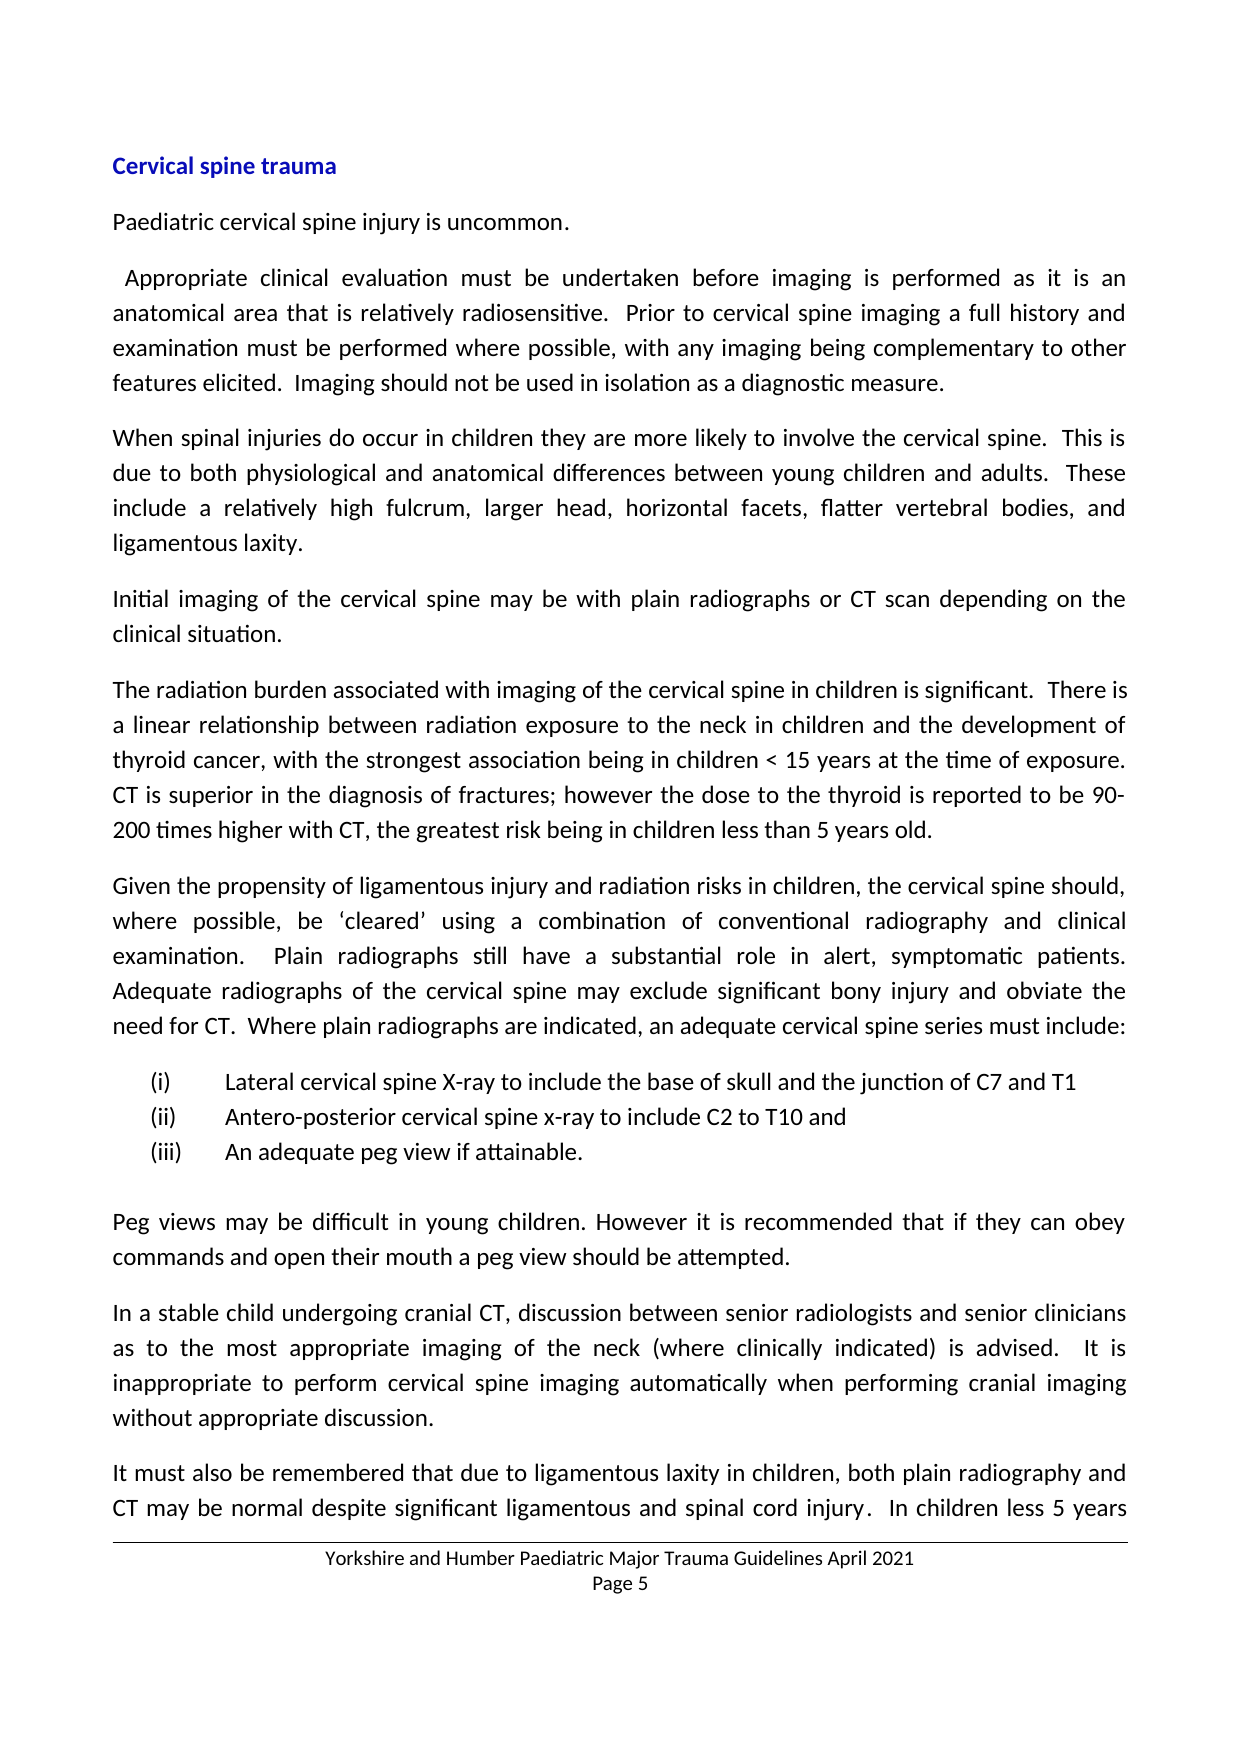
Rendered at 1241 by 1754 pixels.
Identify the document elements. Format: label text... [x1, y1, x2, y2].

text Peg views may be difficult in young children. However it is recommended that if they can obey commands and open their mouth a peg view should be attempted. [112, 1206, 1128, 1271]
text Paediatric cervical spine injury is uncommon. [112, 206, 1128, 236]
text Appropriate clinical evaluation must be undertaken before imaging is performed as it is an anatomical area that is relatively radiosensitive. Prior to cervical spine imaging a full history and examination must be performed where possible, with any imaging being complementary to other features elicited. Imaging should not be used in isolation as a diagnostic measure. [112, 262, 1128, 397]
text The radiation burden associated with imaging of the cervical spine in children is significant. There is a linear relationship between radiation exposure to the neck in children and the development of thyroid cancer, with the strongest association being in children < 15 years at the time of exposure. CT is superior in the diagnosis of fractures; however the dose to the thyroid is reported to be 90- 200 times higher with CT, the greatest risk being in children less than 5 years old. [112, 674, 1128, 845]
text Given the propensity of ligamentous injury and radiation risks in children, the cervical spine should, where possible, be ‘cleared’ using a combination of conventional radiography and clinical examination. Plain radiographs still have a substantial role in alert, symptomatic patients. Adequate radiographs of the cervical spine may exclude significant bony injury and obviate the need for CT. Where plain radiographs are indicated, an adequate cervical spine series must include: [112, 870, 1128, 1041]
text When spinal injuries do occur in children they are more likely to involve the cervical spine. This is due to both physiological and anatomical differences between young children and adults. These include a relatively high fulcrum, larger head, horizontal facets, flatter vertebral bodies, and ligamentous laxity. [112, 422, 1128, 558]
list Antero-posterior cervical spine x-ray to include C2 to T10 and [150, 1101, 1128, 1131]
text Initial imaging of the cervical spine may be with plain radiographs or CT scan depending on the clinical situation. [112, 583, 1128, 649]
list Lateral cervical spine X-ray to include the base of skull and the junction of C7 and T1 [150, 1066, 1128, 1096]
list An adequate peg view if attainable. [150, 1136, 1128, 1166]
text Cervical spine trauma [112, 150, 1128, 181]
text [112, 1457, 1128, 1523]
text In a stable child undergoing cranial CT, discussion between senior radiologists and senior clinicians as to the most appropriate imaging of the neck (where clinically indicated) is advised. It is inappropriate to perform cervical spine imaging automatically when performing cranial imaging without appropriate discussion. [112, 1297, 1128, 1432]
